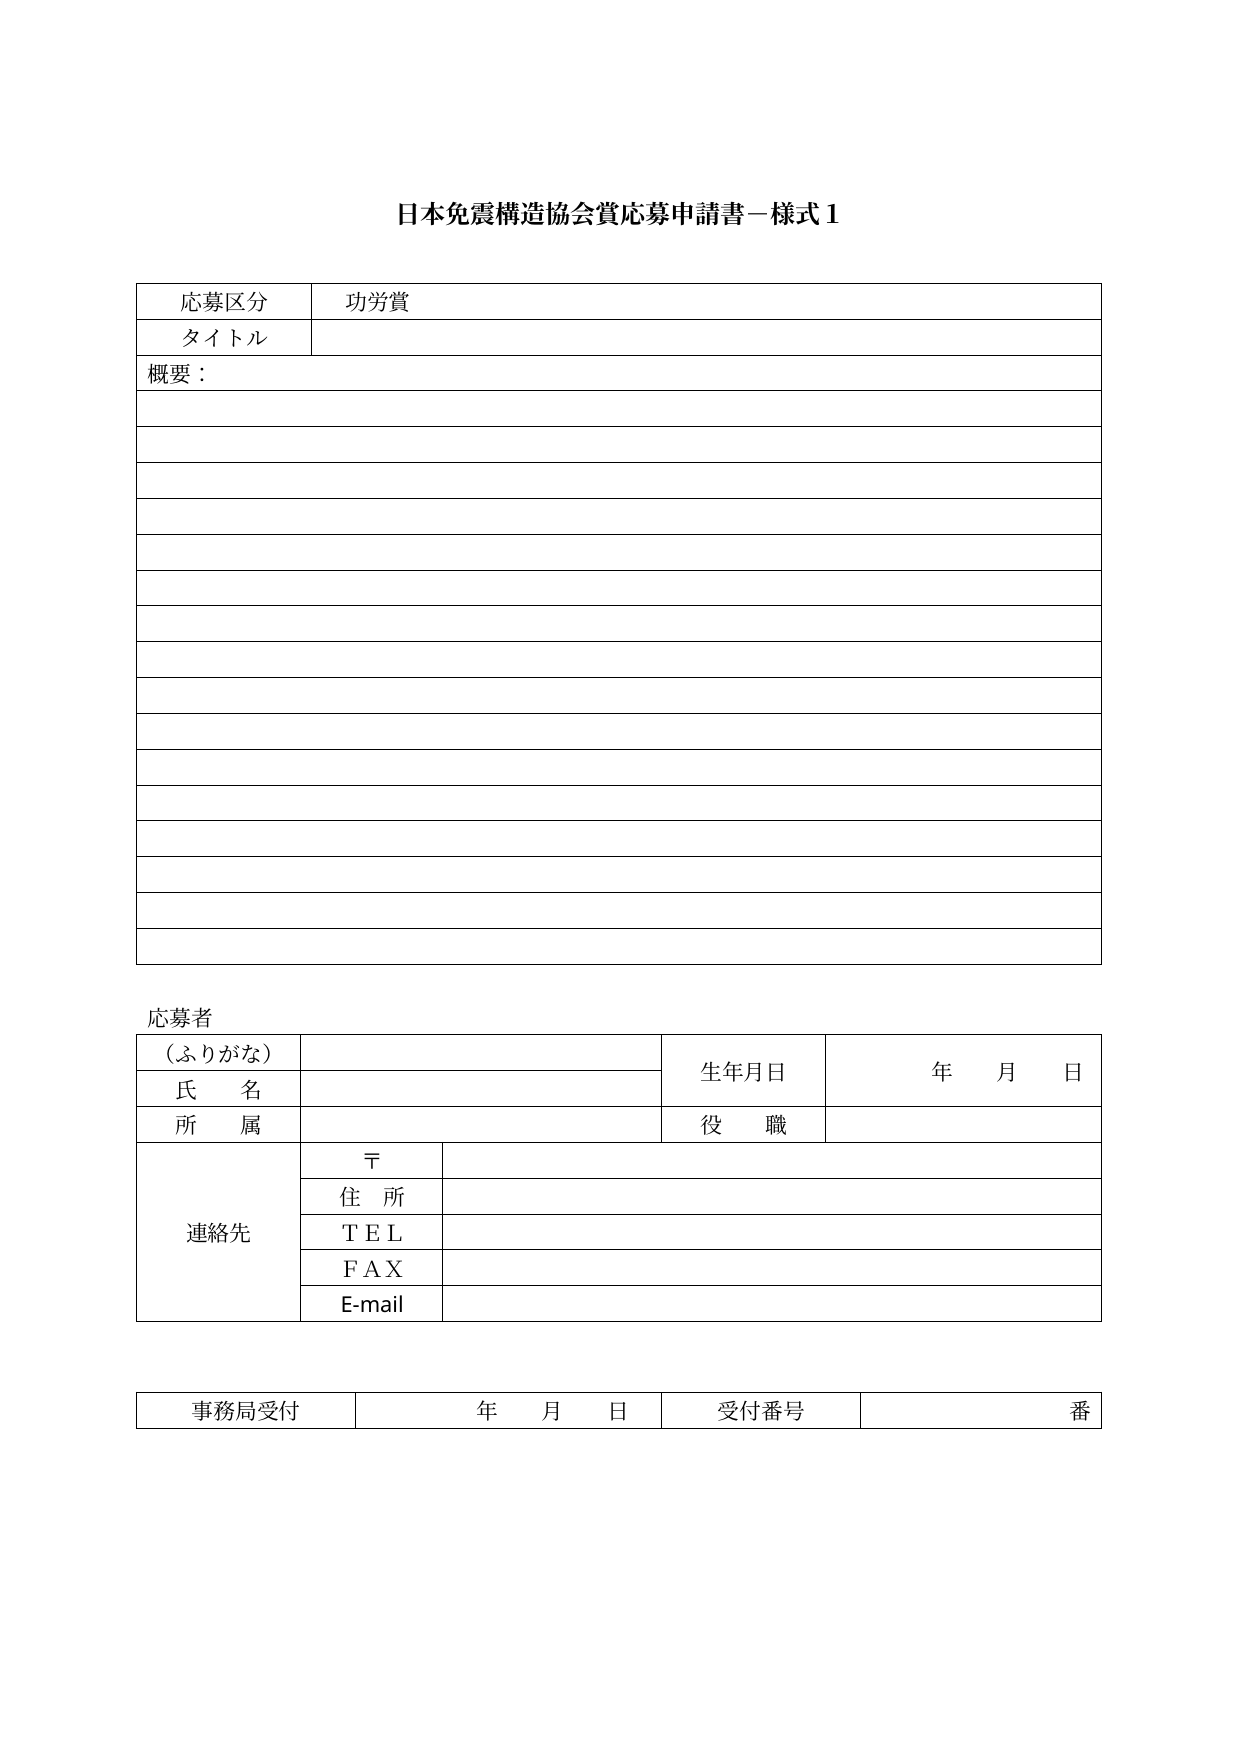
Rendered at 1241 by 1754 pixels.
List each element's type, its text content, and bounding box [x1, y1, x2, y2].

table_cell ＦＡＸ [301, 1250, 442, 1285]
table_cell 〒 [301, 1143, 442, 1178]
text 日本免震構造協会賞応募申請書－様式１ [148, 178, 1092, 248]
table_cell [443, 1179, 1101, 1213]
table_cell [443, 1143, 1101, 1178]
table_header 功労賞 [312, 284, 1101, 319]
table_header 事務局受付 [137, 1393, 355, 1427]
table_cell 所 属 [137, 1107, 300, 1142]
table_cell 住 所 [301, 1179, 442, 1213]
table_cell [137, 391, 1101, 426]
table_cell 概要： [137, 356, 1101, 390]
table_cell [301, 1107, 661, 1142]
table_cell [443, 1286, 1101, 1321]
table_header 番 [861, 1393, 1101, 1427]
table_cell 氏 名 [137, 1071, 300, 1106]
table_cell [443, 1215, 1101, 1249]
table_cell [301, 1071, 661, 1106]
table_cell [137, 642, 1101, 677]
text 応募者 [148, 999, 1092, 1034]
table_cell [137, 535, 1101, 569]
table_cell [137, 929, 1101, 964]
table_header 年 月 日 [826, 1035, 1101, 1106]
table_header 応募区分 [137, 284, 311, 319]
table_header 年 月 日 [356, 1393, 661, 1427]
table_header 生年月日 [662, 1035, 825, 1106]
table_cell ＴＥＬ [301, 1215, 442, 1249]
table_cell [137, 678, 1101, 713]
table_cell [312, 320, 1101, 354]
table_cell [137, 463, 1101, 498]
table_cell [137, 499, 1101, 534]
table_cell [137, 606, 1101, 641]
table_cell タイトル [137, 320, 311, 354]
table_cell E-mail [301, 1286, 442, 1321]
table_cell [137, 750, 1101, 784]
table_cell [137, 857, 1101, 892]
table_cell [137, 427, 1101, 462]
table_cell [137, 821, 1101, 856]
table_cell [443, 1250, 1101, 1285]
table_header 受付番号 [662, 1393, 860, 1427]
table_header （ふりがな） [137, 1035, 300, 1070]
table_cell [137, 571, 1101, 605]
table_cell 連絡先 [137, 1143, 300, 1321]
table_header [301, 1035, 661, 1070]
table_cell [137, 714, 1101, 749]
table_cell [137, 786, 1101, 820]
table_cell 役 職 [662, 1107, 825, 1142]
table_cell [137, 893, 1101, 928]
table_cell [826, 1107, 1101, 1142]
